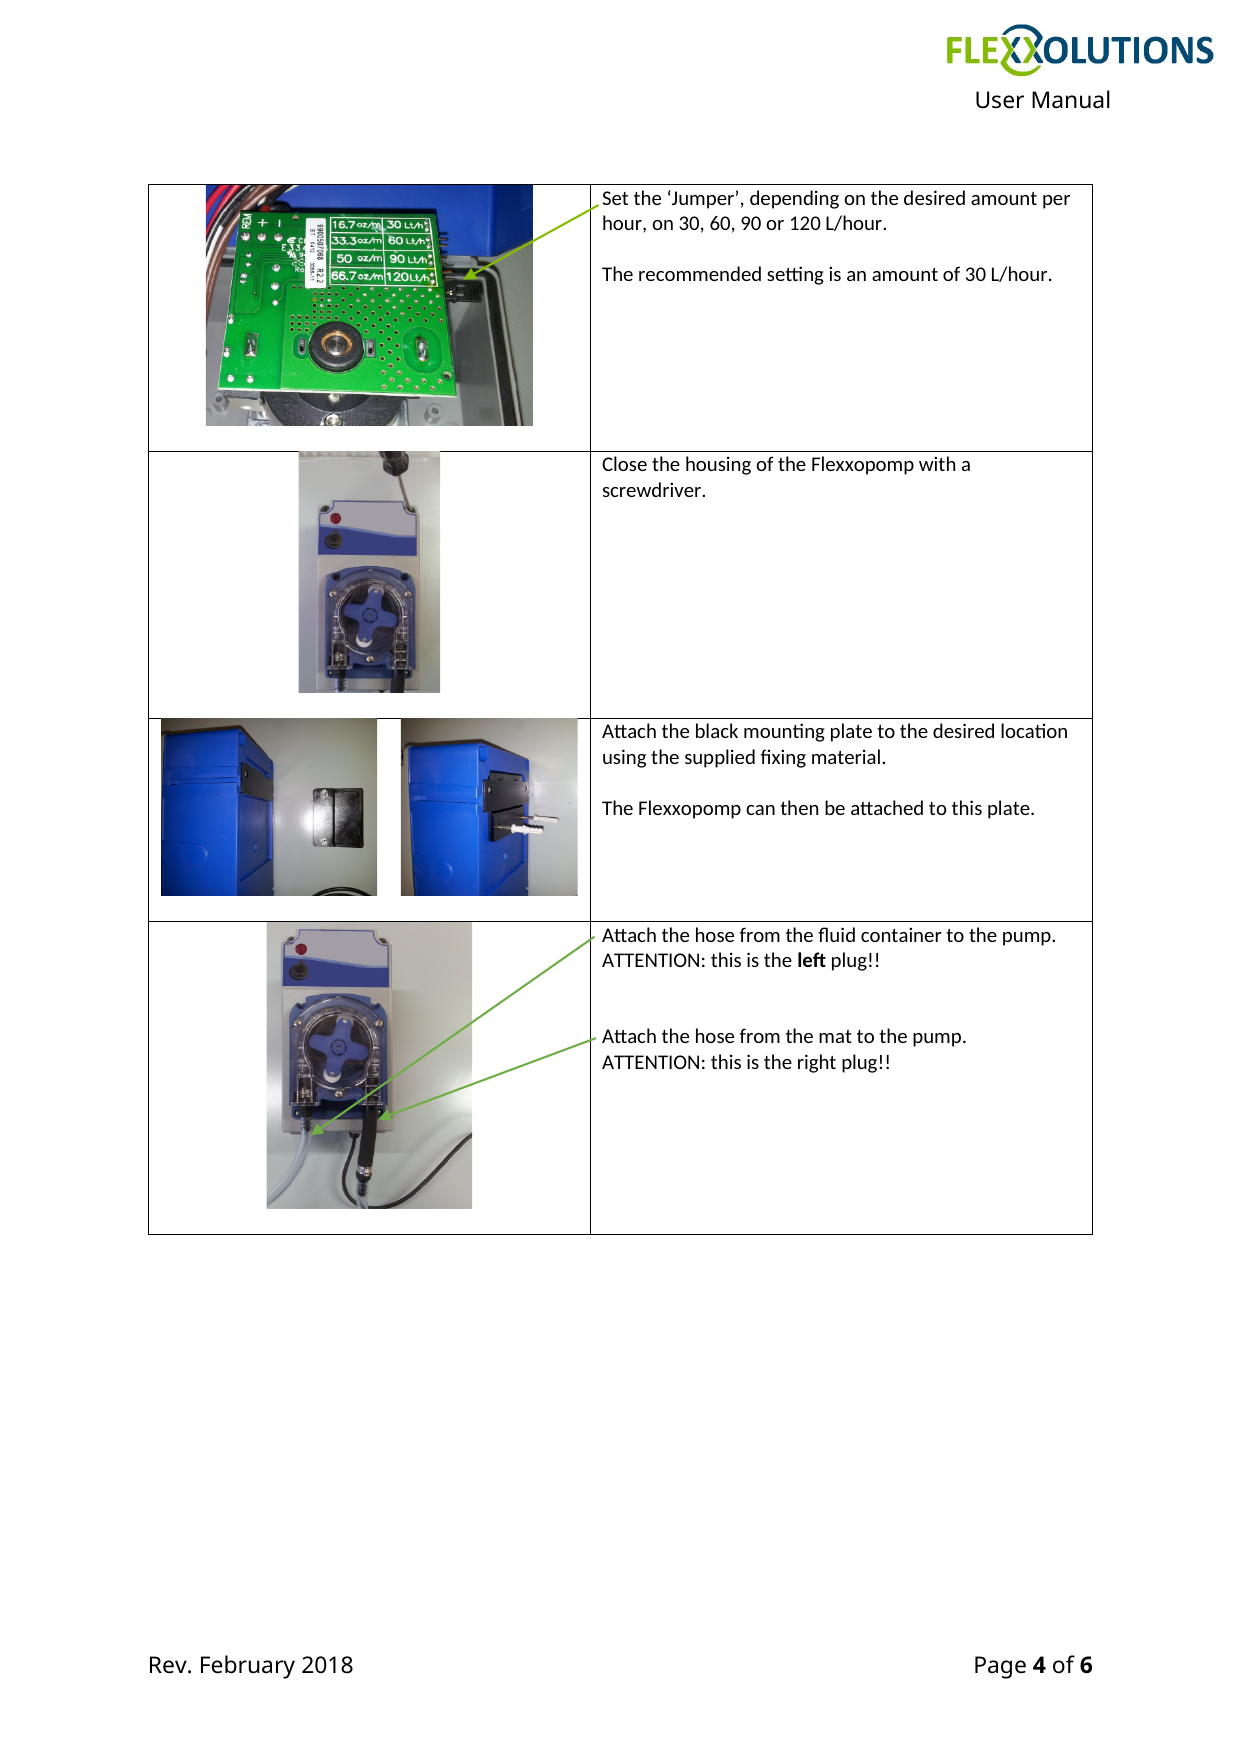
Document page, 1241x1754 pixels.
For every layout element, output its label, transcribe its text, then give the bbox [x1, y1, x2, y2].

table_cell [149, 452, 590, 718]
table_cell Attach the hose from the fluid container to the pump. ATTENTION: this is the left plug!! Attach the hose from the mat to the pump. ATTENTION: this is the right plug!! [591, 922, 1092, 1234]
table_cell Attach the black mounting plate to the desired location using the supplied fixing material. The Flexxopomp can then be attached to this plate. [591, 719, 1092, 921]
picture [298, 451, 441, 693]
table_cell [149, 185, 590, 451]
picture [939, 17, 1221, 84]
picture [266, 922, 473, 1209]
table_cell [149, 922, 590, 1234]
picture [400, 718, 578, 896]
picture [205, 185, 533, 426]
picture [161, 718, 378, 896]
table_cell [149, 719, 590, 921]
table_cell Set the ‘Jumper’, depending on the desired amount per hour, on 30, 60, 90 or 120 L/hour. The recommended setting is an amount of 30 L/hour. [591, 185, 1092, 451]
table_cell Close the housing of the Flexxopomp with a screwdriver. [591, 452, 1092, 718]
